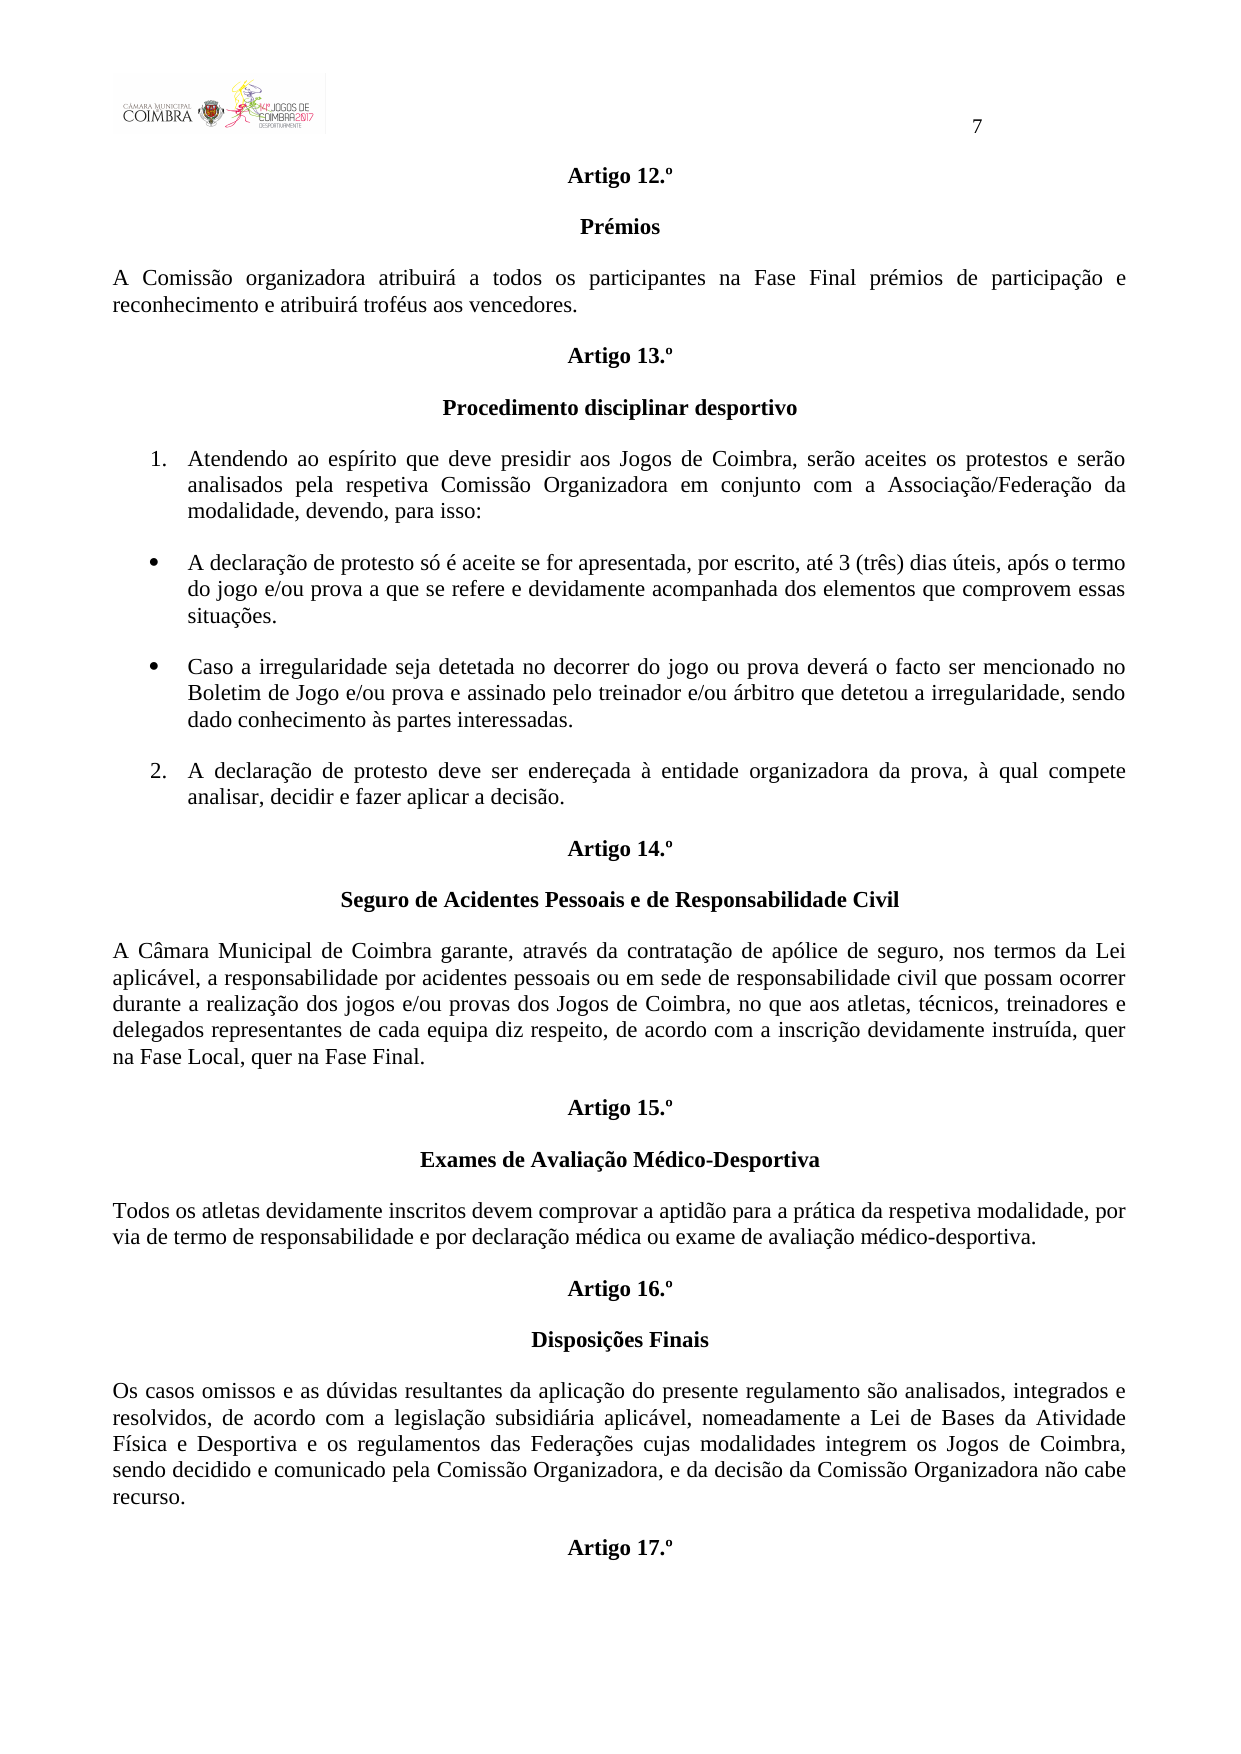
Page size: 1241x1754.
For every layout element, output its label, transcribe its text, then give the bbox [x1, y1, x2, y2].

text Todos os atletas devidamente inscritos devem comprovar a aptidão para a prática da respetiva modalidade, por via de termo de responsabilidade e por declaração médica ou exame de avaliação médico-desportiva. [112, 1197, 1128, 1250]
text Artigo 15.º [112, 1094, 1128, 1121]
list Caso a irregularidade seja detetada no decorrer do jogo ou prova deverá o facto ser mencionado no Boletim de Jogo e/ou prova e assinado pelo treinador e/ou árbitro que detetou a irregularidade, sendo dado conhecimento às partes interessadas. [150, 653, 1128, 732]
text A Comissão organizadora atribuirá a todos os participantes na Fase Final prémios de participação e reconhecimento e atribuirá troféus aos vencedores. [112, 264, 1128, 317]
text Artigo 16.º [112, 1275, 1128, 1301]
text Os casos omissos e as dúvidas resultantes da aplicação do presente regulamento são analisados, integrados e resolvidos, de acordo com a legislação subsidiária aplicável, nomeadamente a Lei de Bases da Atividade Física e Desportiva e os regulamentos das Federações cujas modalidades integrem os Jogos de Coimbra, sendo decidido e comunicado pela Comissão Organizadora, e da decisão da Comissão Organizadora não cabe recurso. [112, 1377, 1128, 1509]
list Atendendo ao espírito que deve presidir aos Jogos de Coimbra, serão aceites os protestos e serão analisados pela respetiva Comissão Organizadora em conjunto com a Associação/Federação da modalidade, devendo, para isso: [150, 445, 1128, 524]
text Artigo 17.º [112, 1534, 1128, 1561]
text Artigo 12.º [112, 162, 1128, 188]
text Artigo 14.º [112, 835, 1128, 861]
text Exames de Avaliação Médico-Desportiva [112, 1146, 1128, 1172]
list A declaração de protesto só é aceite se for apresentada, por escrito, até 3 (três) dias úteis, após o termo do jogo e/ou prova a que se refere e devidamente acompanhada dos elementos que comprovem essas situações. [150, 549, 1128, 628]
text Prémios [112, 213, 1128, 239]
text Seguro de Acidentes Pessoais e de Responsabilidade Civil [112, 886, 1128, 912]
list A declaração de protesto deve ser endereçada à entidade organizadora da prova, à qual compete analisar, decidir e fazer aplicar a decisão. [150, 757, 1128, 810]
picture [112, 73, 326, 134]
text Artigo 13.º [112, 342, 1128, 368]
text Procedimento disciplinar desportivo [112, 393, 1128, 420]
text A Câmara Municipal de Coimbra garante, através da contratação de apólice de seguro, nos termos da Lei aplicável, a responsabilidade por acidentes pessoais ou em sede de responsabilidade civil que possam ocorrer durante a realização dos jogos e/ou provas dos Jogos de Coimbra, no que aos atletas, técnicos, treinadores e delegados representantes de cada equipa diz respeito, de acordo com a inscrição devidamente instruída, quer na Fase Local, quer na Fase Final. [112, 937, 1128, 1069]
text Disposições Finais [112, 1326, 1128, 1352]
